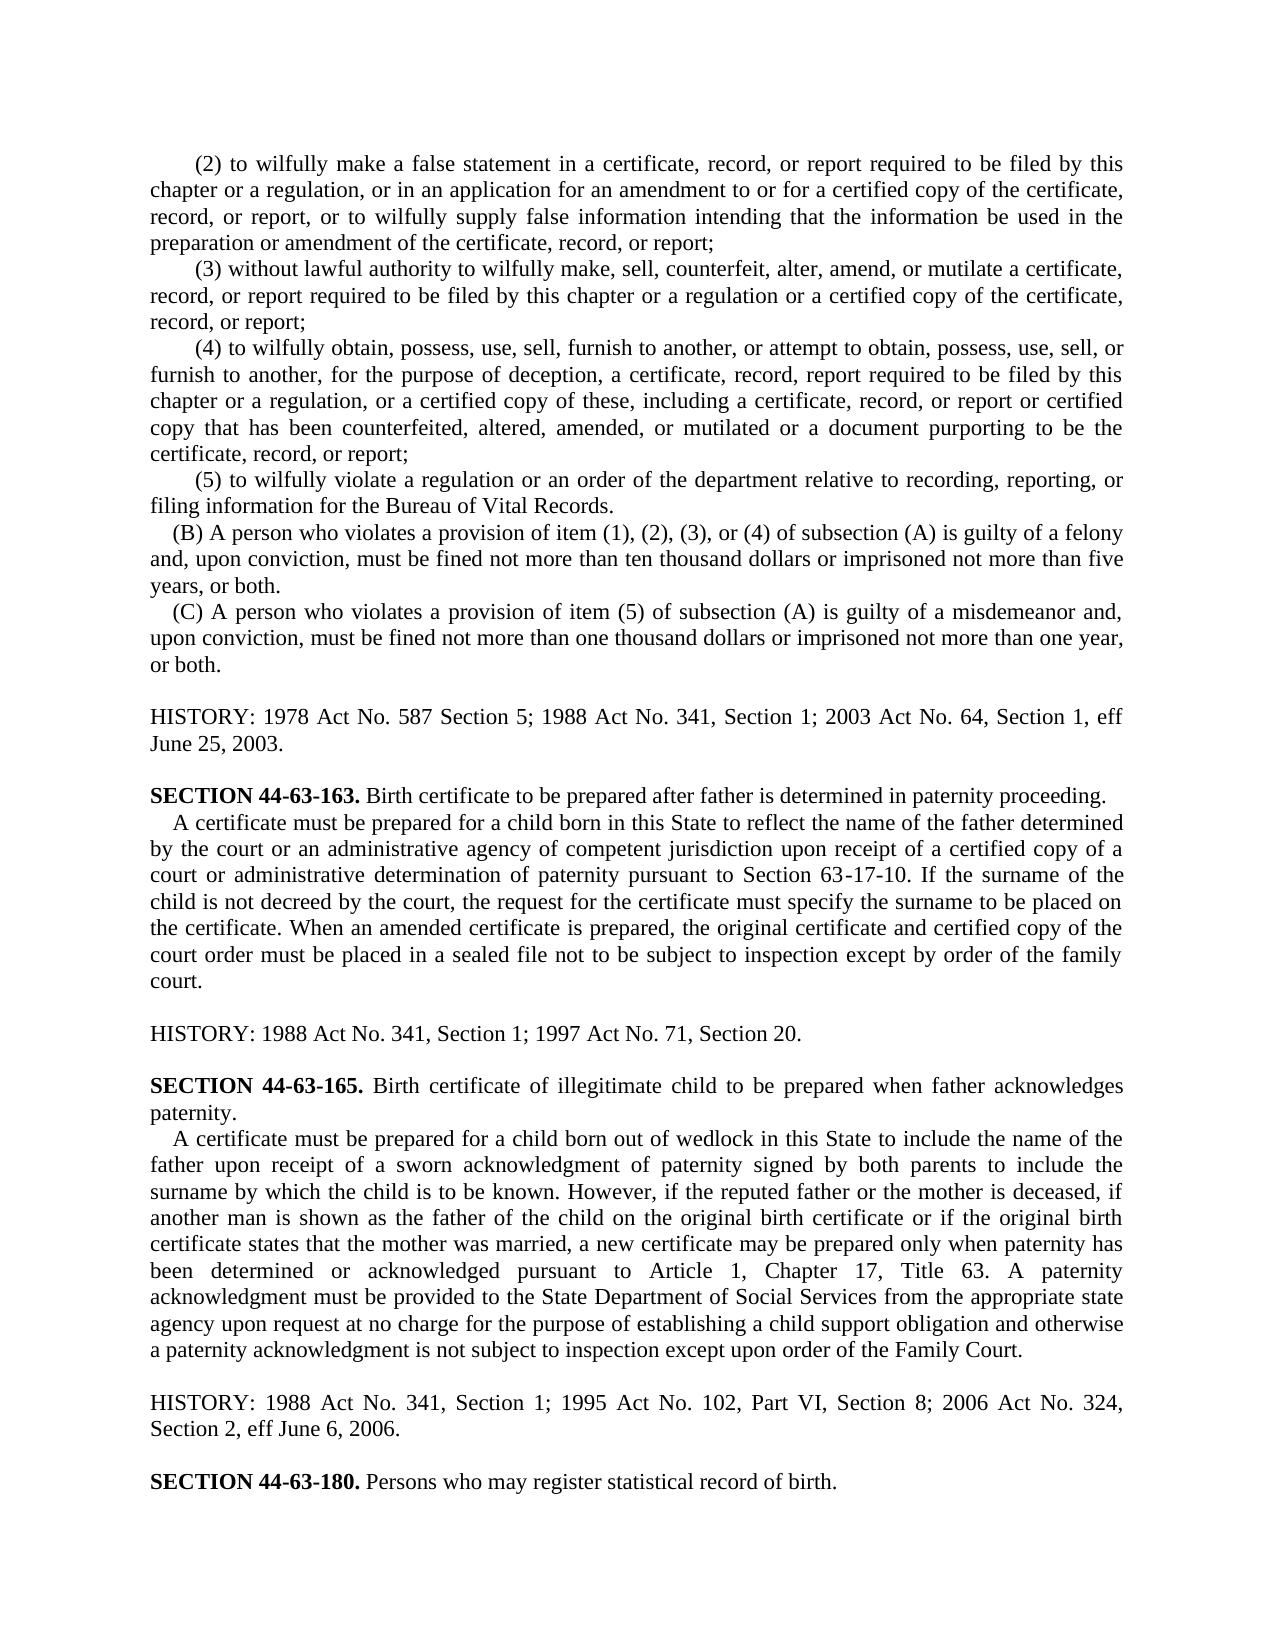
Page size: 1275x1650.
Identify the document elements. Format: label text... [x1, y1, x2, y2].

text A certificate must be prepared for a child born out of wedlock in this State to include the name of the father upon receipt of a sworn acknowledgment of paternity signed by both parents to include the surname by which the child is to be known. However, if the reputed father or the mother is deceased, if another man is shown as the father of the child on the original birth certificate or if the original birth certificate states that the mother was married, a new certificate may be prepared only when paternity has been determined or acknowledged pursuant to Article 1, Chapter 17, Title 63. A paternity acknowledgment must be provided to the State Department of Social Services from the appropriate state agency upon request at no charge for the purpose of establishing a child support obligation and otherwise a paternity acknowledgment is not subject to inspection except upon order of the Family Court. [150, 1125, 1125, 1362]
text (C) A person who violates a provision of item (5) of subsection (A) is guilty of a misdemeanor and, upon conviction, must be fined not more than one thousand dollars or imprisoned not more than one year, or both. [150, 598, 1125, 677]
text HISTORY: 1988 Act No. 341, Section 1; 1997 Act No. 71, Section 20. [150, 1020, 1125, 1046]
text SECTION 44-63-180. Persons who may register statistical record of birth. [150, 1468, 1125, 1494]
text HISTORY: 1988 Act No. 341, Section 1; 1995 Act No. 102, Part VI, Section 8; 2006 Act No. 324, Section 2, eff June 6, 2006. [150, 1389, 1125, 1441]
text (3) without lawful authority to wilfully make, sell, counterfeit, alter, amend, or mutilate a certificate, record, or report required to be filed by this chapter or a regulation or a certified copy of the certificate, record, or report; [150, 255, 1125, 334]
text (2) to wilfully make a false statement in a certificate, record, or report required to be filed by this chapter or a regulation, or in an application for an amendment to or for a certified copy of the certificate, record, or report, or to wilfully supply false information intending that the information be used in the preparation or amendment of the certificate, record, or report; [150, 150, 1125, 255]
text (5) to wilfully violate a regulation or an order of the department relative to recording, reporting, or filing information for the Bureau of Vital Records. [150, 466, 1125, 519]
text (4) to wilfully obtain, possess, use, sell, furnish to another, or attempt to obtain, possess, use, sell, or furnish to another, for the purpose of deception, a certificate, record, report required to be filed by this chapter or a regulation, or a certified copy of these, including a certificate, record, or report or certified copy that has been counterfeited, altered, amended, or mutilated or a document purporting to be the certificate, record, or report; [150, 334, 1125, 466]
text HISTORY: 1978 Act No. 587 Section 5; 1988 Act No. 341, Section 1; 2003 Act No. 64, Section 1, eff June 25, 2003. [150, 703, 1125, 756]
text (B) A person who violates a provision of item (1), (2), (3), or (4) of subsection (A) is guilty of a felony and, upon conviction, must be fined not more than ten thousand dollars or imprisoned not more than five years, or both. [150, 519, 1125, 598]
text A certificate must be prepared for a child born in this State to reflect the name of the father determined by the court or an administrative agency of competent jurisdiction upon receipt of a certified copy of a court or administrative determination of paternity pursuant to Section 63-17-10. If the surname of the child is not decreed by the court, the request for the certificate must specify the surname to be placed on the certificate. When an amended certificate is prepared, the original certificate and certified copy of the court order must be placed in a sealed file not to be subject to inspection except by order of the family court. [150, 809, 1125, 993]
text SECTION 44-63-163. Birth certificate to be prepared after father is determined in paternity proceeding. [150, 782, 1125, 809]
text SECTION 44-63-165. Birth certificate of illegitimate child to be prepared when father acknowledges paternity. [150, 1072, 1125, 1125]
